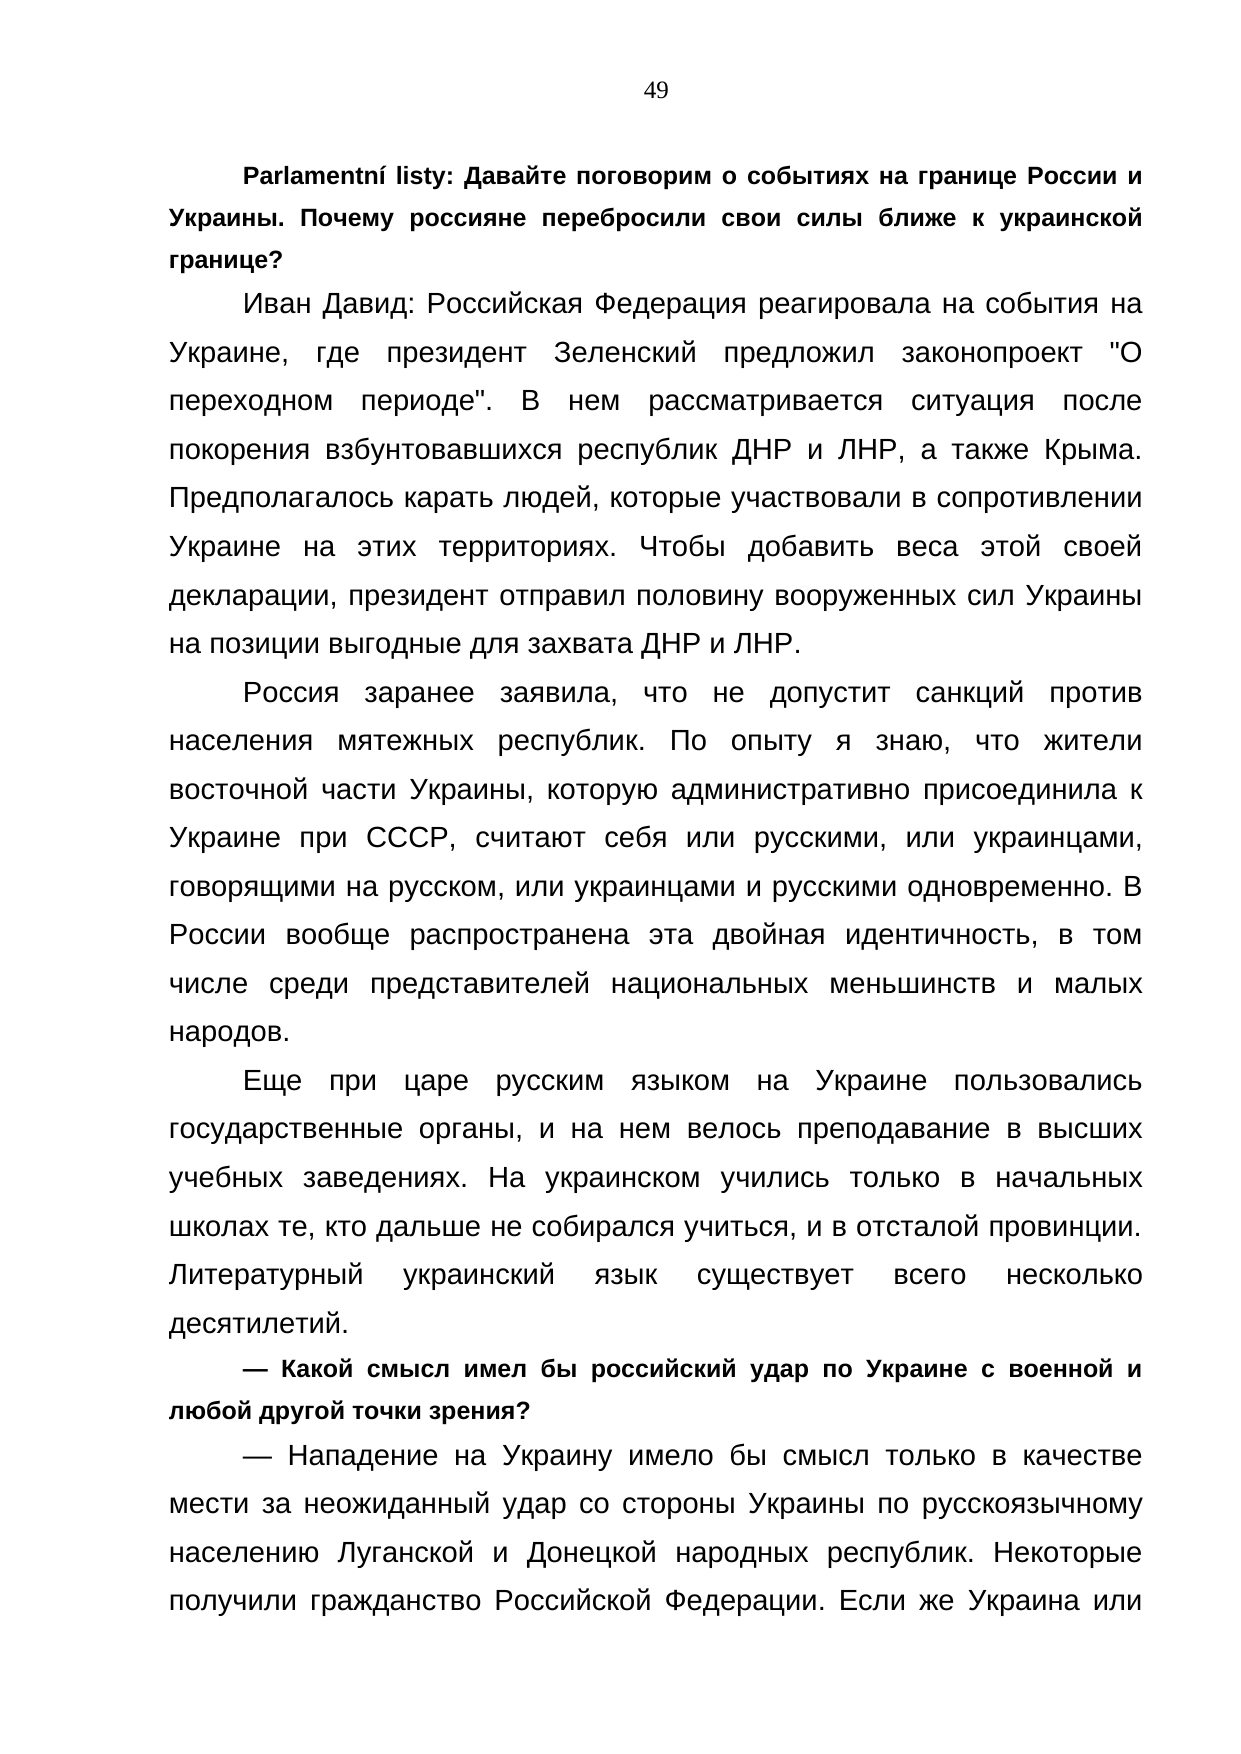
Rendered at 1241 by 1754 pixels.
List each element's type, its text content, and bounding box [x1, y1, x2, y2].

text Россия заранее заявила, что не допустит санкций против населения мятежных республик. По опыту я знаю, что жители восточной части Украины, которую административно присоединила к Украине при СССР, считают себя или русскими, или украинцами, говорящими на русском, или украинцами и русскими одновременно. В России вообще распространена эта двойная идентичность, в том числе среди представителей национальных меньшинств и малых народов. [169, 674, 1144, 1048]
text — Какой смысл имел бы российский удар по Украине с военной и любой другой точки зрения? [169, 1354, 1144, 1424]
text Еще при царе русским языком на Украине пользовались государственные органы, и на нем велось преподавание в высших учебных заведениях. На украинском учились только в начальных школах те, кто дальше не собирался учиться, и в отсталой провинции. Литературный украинский язык существует всего несколько десятилетий. [169, 1063, 1144, 1339]
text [169, 1437, 1144, 1617]
text Parlamentní listy: Давайте поговорим о событиях на границе России и Украины. Почему россияне перебросили свои силы ближе к украинской границе? [169, 161, 1144, 273]
text Иван Давид: Российская Федерация реагировала на события на Украине, где президент Зеленский предложил законопроект "О переходном периоде". В нем рассматривается ситуация после покорения взбунтовавшихся республик ДНР и ЛНР, а также Крыма. Предполагалось карать людей, которые участвовали в сопротивлении Украине на этих территориях. Чтобы добавить веса этой своей декларации, президент отправил половину вооруженных сил Украины на позиции выгодные для захвата ДНР и ЛНР. [169, 286, 1144, 659]
